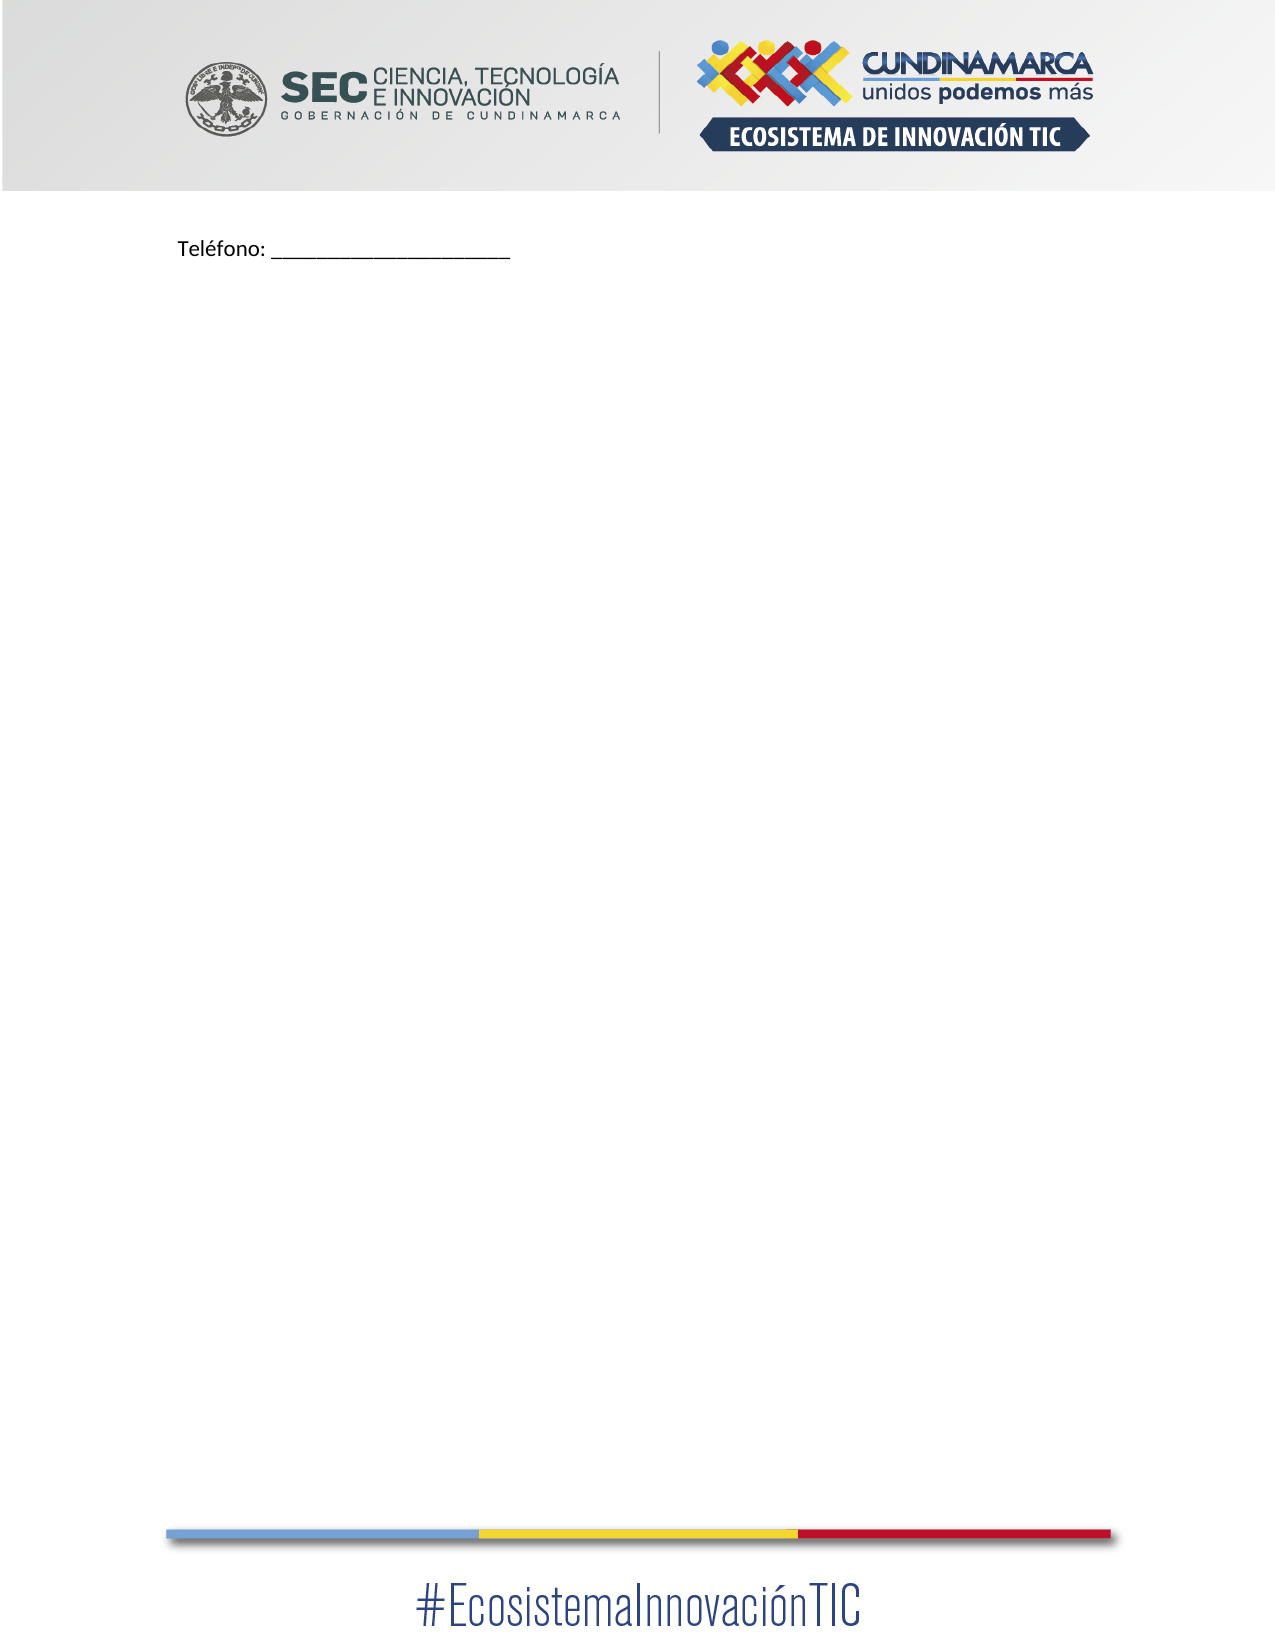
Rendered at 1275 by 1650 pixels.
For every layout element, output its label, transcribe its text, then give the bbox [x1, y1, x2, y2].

picture [1, 1499, 1275, 1650]
picture [2, 0, 1275, 191]
text Teléfono: _____________________ [177, 234, 1098, 262]
